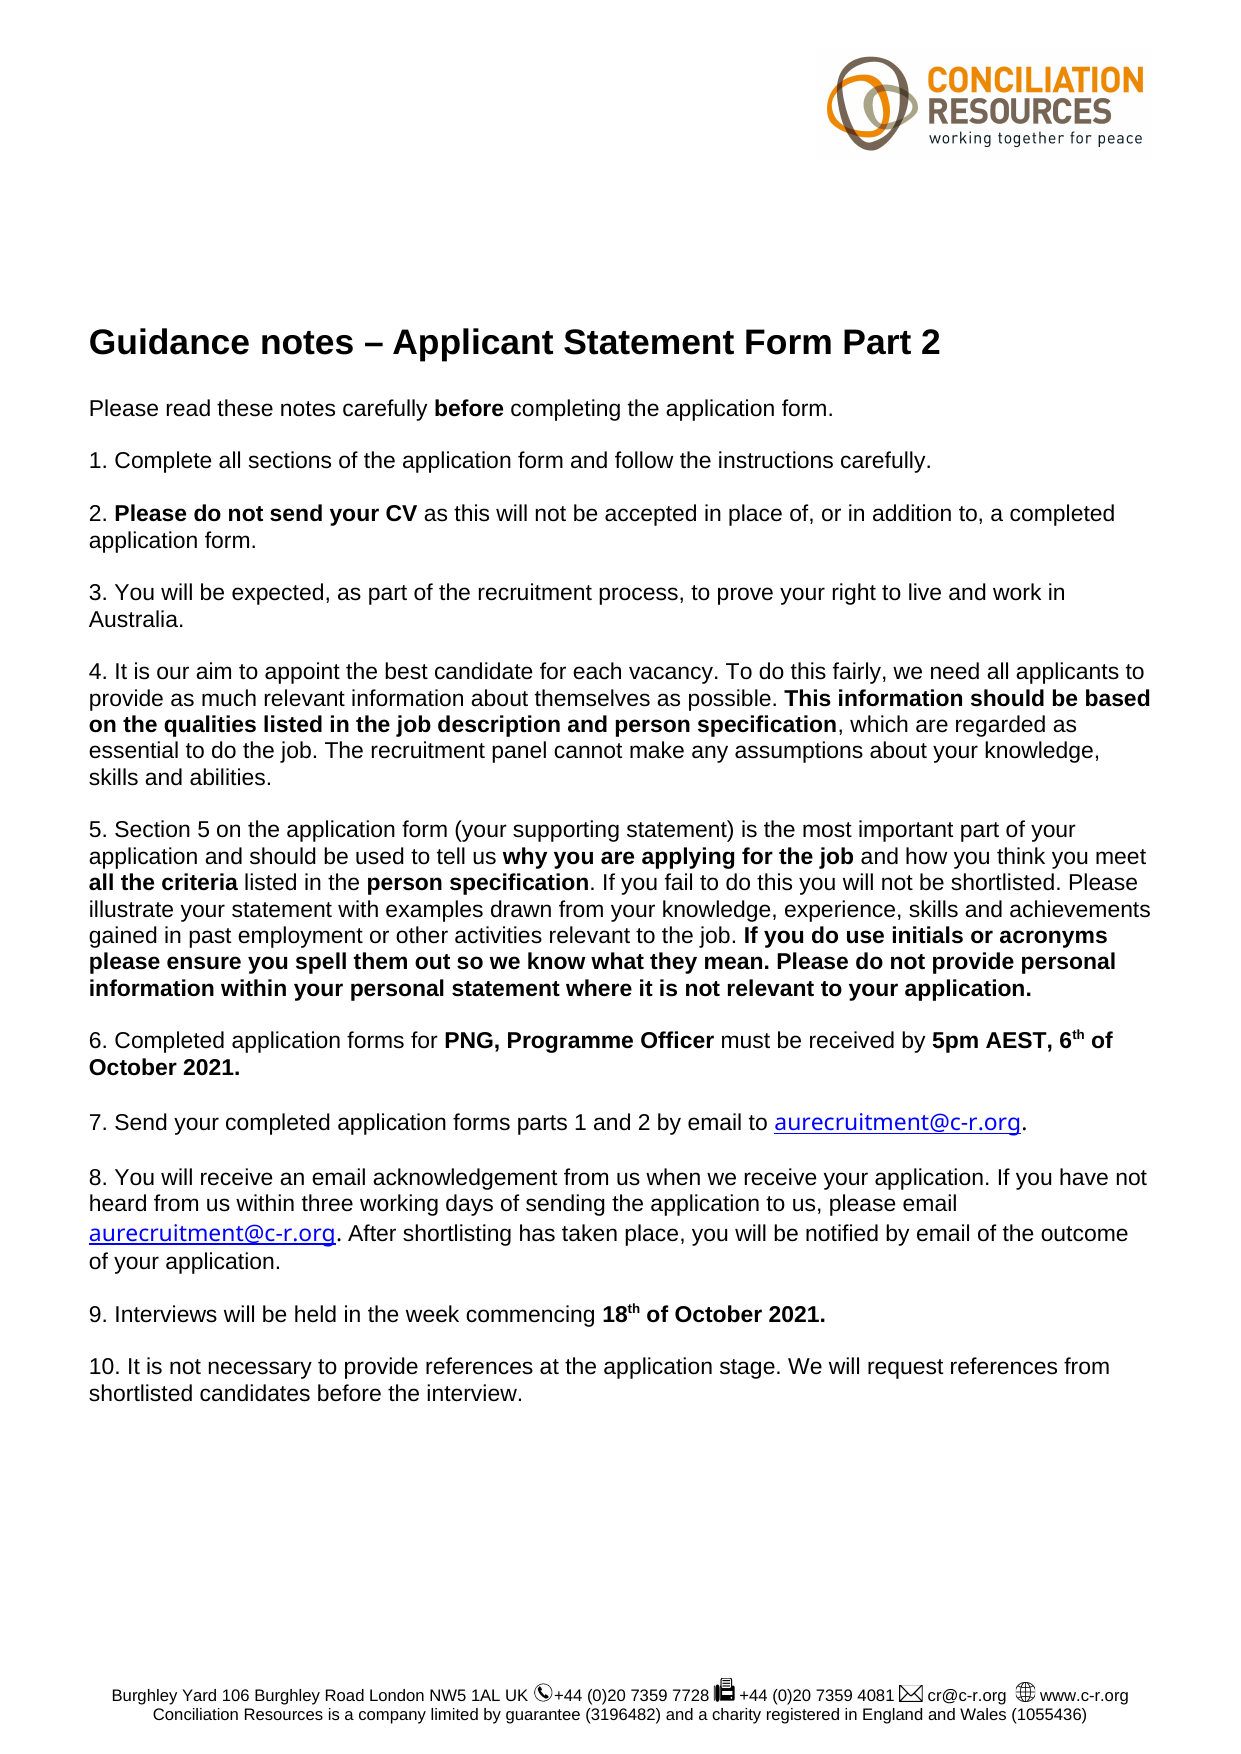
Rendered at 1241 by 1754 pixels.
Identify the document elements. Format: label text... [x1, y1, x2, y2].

picture [899, 1685, 923, 1702]
text 5. Section 5 on the application form (your supporting statement) is the most important part of your application and should be used to tell us why you are applying for the job and how you think you meet all the criteria listed in the person specification. If you fail to do this you will not be shortlisted. Please illustrate your statement with examples drawn from your knowledge, experience, skills and achievements gained in past employment or other activities relevant to the job. If you do use initials or acronyms please ensure you spell them out so we know what they mean. Please do not provide personal information within your personal statement where it is not relevant to your application. [89, 816, 1152, 1001]
picture [533, 1682, 554, 1702]
text 8. You will receive an email acknowledgement from us when we receive your application. If you have not heard from us within three working days of sending the application to us, please email aurecruitment@c-r.org. After shortlisting has taken place, you will be notified by email of the outcome of your application. [89, 1164, 1152, 1274]
text Please read these notes carefully before completing the application form. [89, 395, 1152, 421]
text 2. Please do not send your CV as this will not be accepted in place of, or in addition to, a completed application form. [89, 500, 1152, 553]
text 7. Send your completed application forms parts 1 and 2 by email to aurecruitment@c-r.org. [89, 1106, 1152, 1138]
text 9. Interviews will be held in the week commencing 18th of October 2021. [89, 1301, 1152, 1327]
text 10. It is not necessary to provide references at the application stage. We will request references from shortlisted candidates before the interview. [89, 1353, 1152, 1406]
picture [713, 1678, 735, 1702]
text 4. It is our aim to appoint the best candidate for each vacancy. To do this fairly, we need all applicants to provide as much relevant information about themselves as possible. This information should be based on the qualities listed in the job description and person specification, which are regarded as essential to do the job. The recruitment panel cannot make any assumptions about your knowledge, skills and abilities. [89, 658, 1152, 790]
picture [1015, 1682, 1036, 1702]
picture [817, 48, 1152, 161]
subtitle Guidance notes – Applicant Statement Form Part 2 [89, 321, 1152, 362]
text 1. Complete all sections of the application form and follow the instructions carefully. [89, 447, 1152, 474]
text 6. Completed application forms for PNG, Programme Officer must be received by 5pm AEST, 6th of October 2021. [89, 1027, 1152, 1080]
text 3. You will be expected, as part of the recruitment process, to prove your right to live and work in Australia. [89, 579, 1152, 632]
